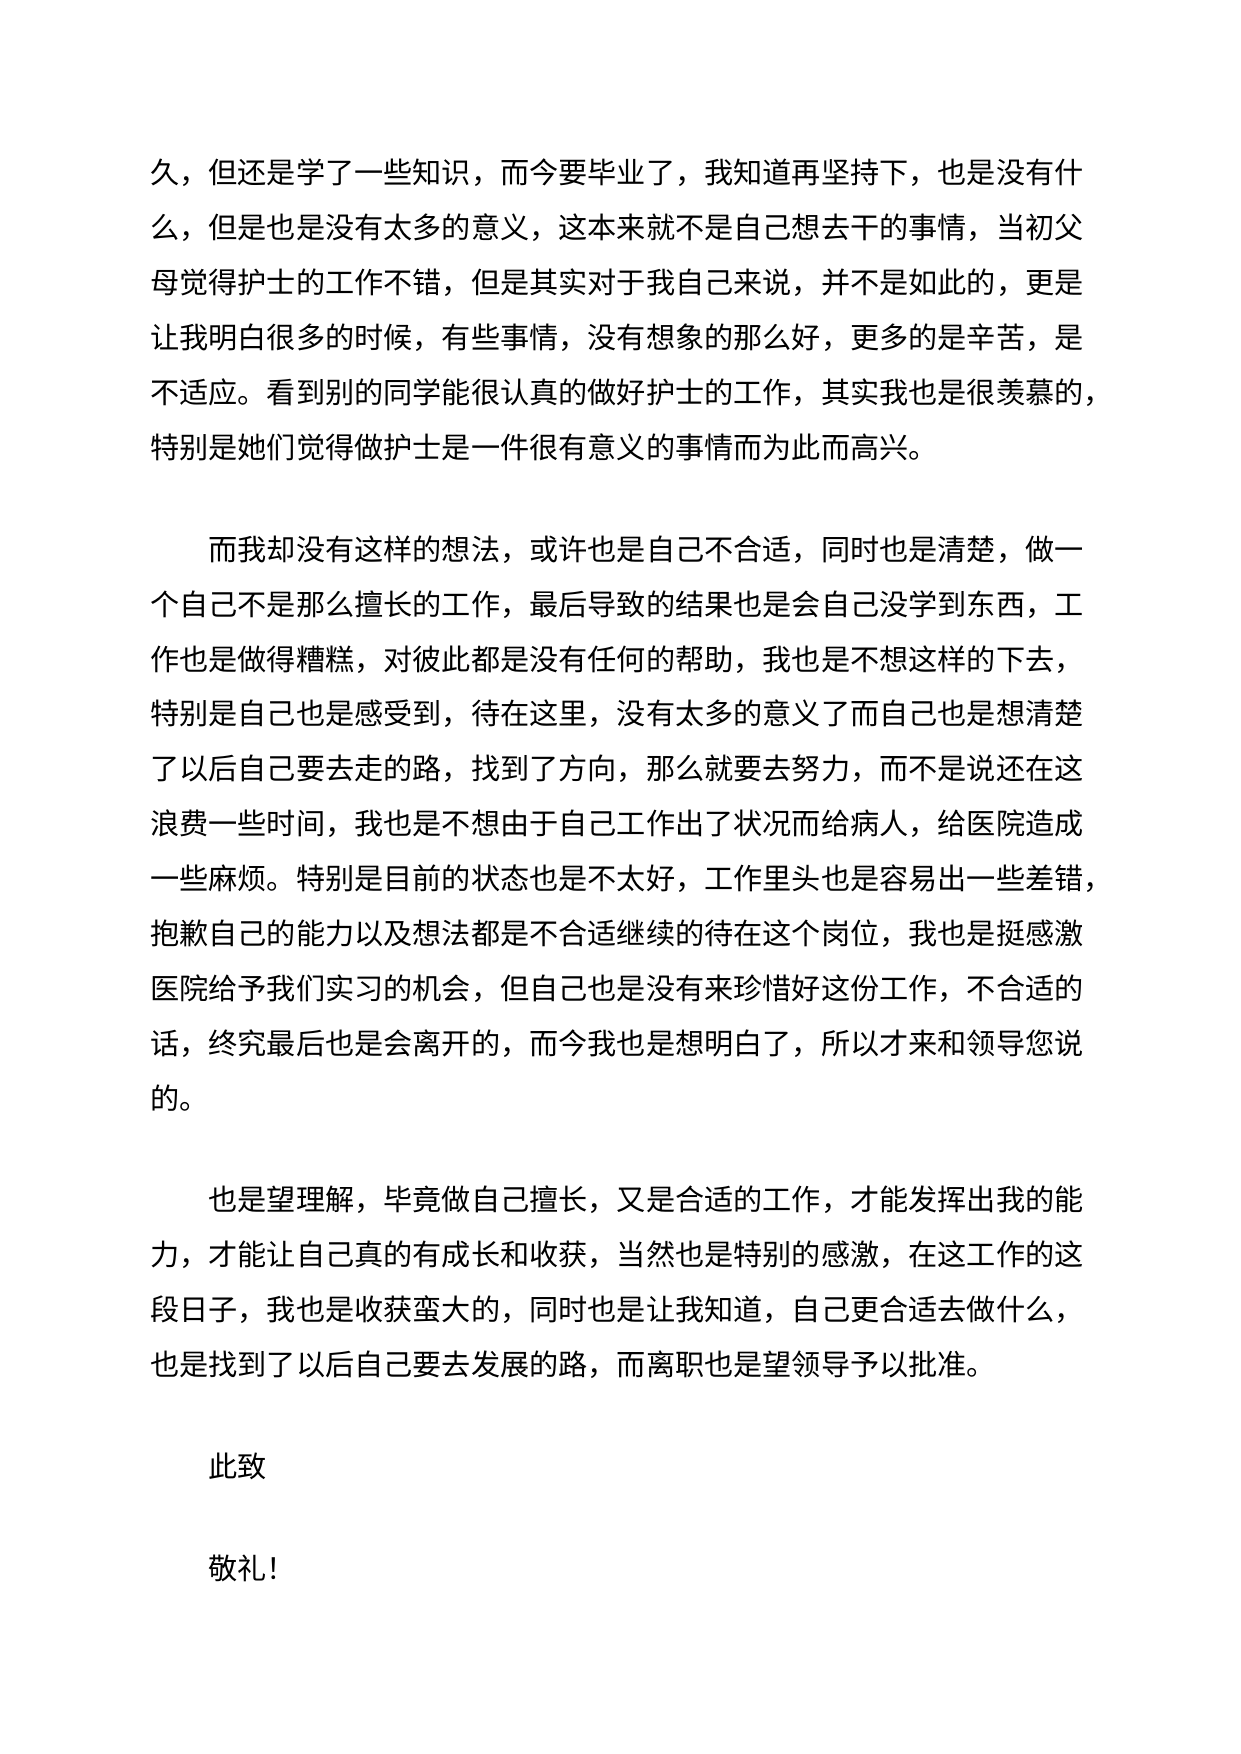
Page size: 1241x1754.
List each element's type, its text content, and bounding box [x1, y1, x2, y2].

text 而我却没有这样的想法，或许也是自己不合适，同时也是清楚，做一个自己不是那么擅长的工作，最后导致的结果也是会自己没学到东西，工作也是做得糟糕，对彼此都是没有任何的帮助，我也是不想这样的下去，特别是自己也是感受到，待在这里，没有太多的意义了而自己也是想清楚了以后自己要去走的路，找到了方向，那么就要去努力，而不是说还在这浪费一些时间，我也是不想由于自己工作出了状况而给病人，给医院造成一些麻烦。特别是目前的状态也是不太好，工作里头也是容易出一些差错，抱歉自己的能力以及想法都是不合适继续的待在这个岗位，我也是挺感激医院给予我们实习的机会，但自己也是没有来珍惜好这份工作，不合适的话，终究最后也是会离开的，而今我也是想明白了，所以才来和领导您说的。 [150, 526, 1090, 1117]
text 也是望理解，毕竟做自己擅长，又是合适的工作，才能发挥出我的能力，才能让自己真的有成长和收获，当然也是特别的感激，在这工作的这段日子，我也是收获蛮大的，同时也是让我知道，自己更合适去做什么，也是找到了以后自己要去发展的路，而离职也是望领导予以批准。 [150, 1177, 1090, 1384]
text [150, 150, 1090, 467]
text 此致 [150, 1443, 1090, 1486]
text 敬礼！ [150, 1545, 1090, 1587]
